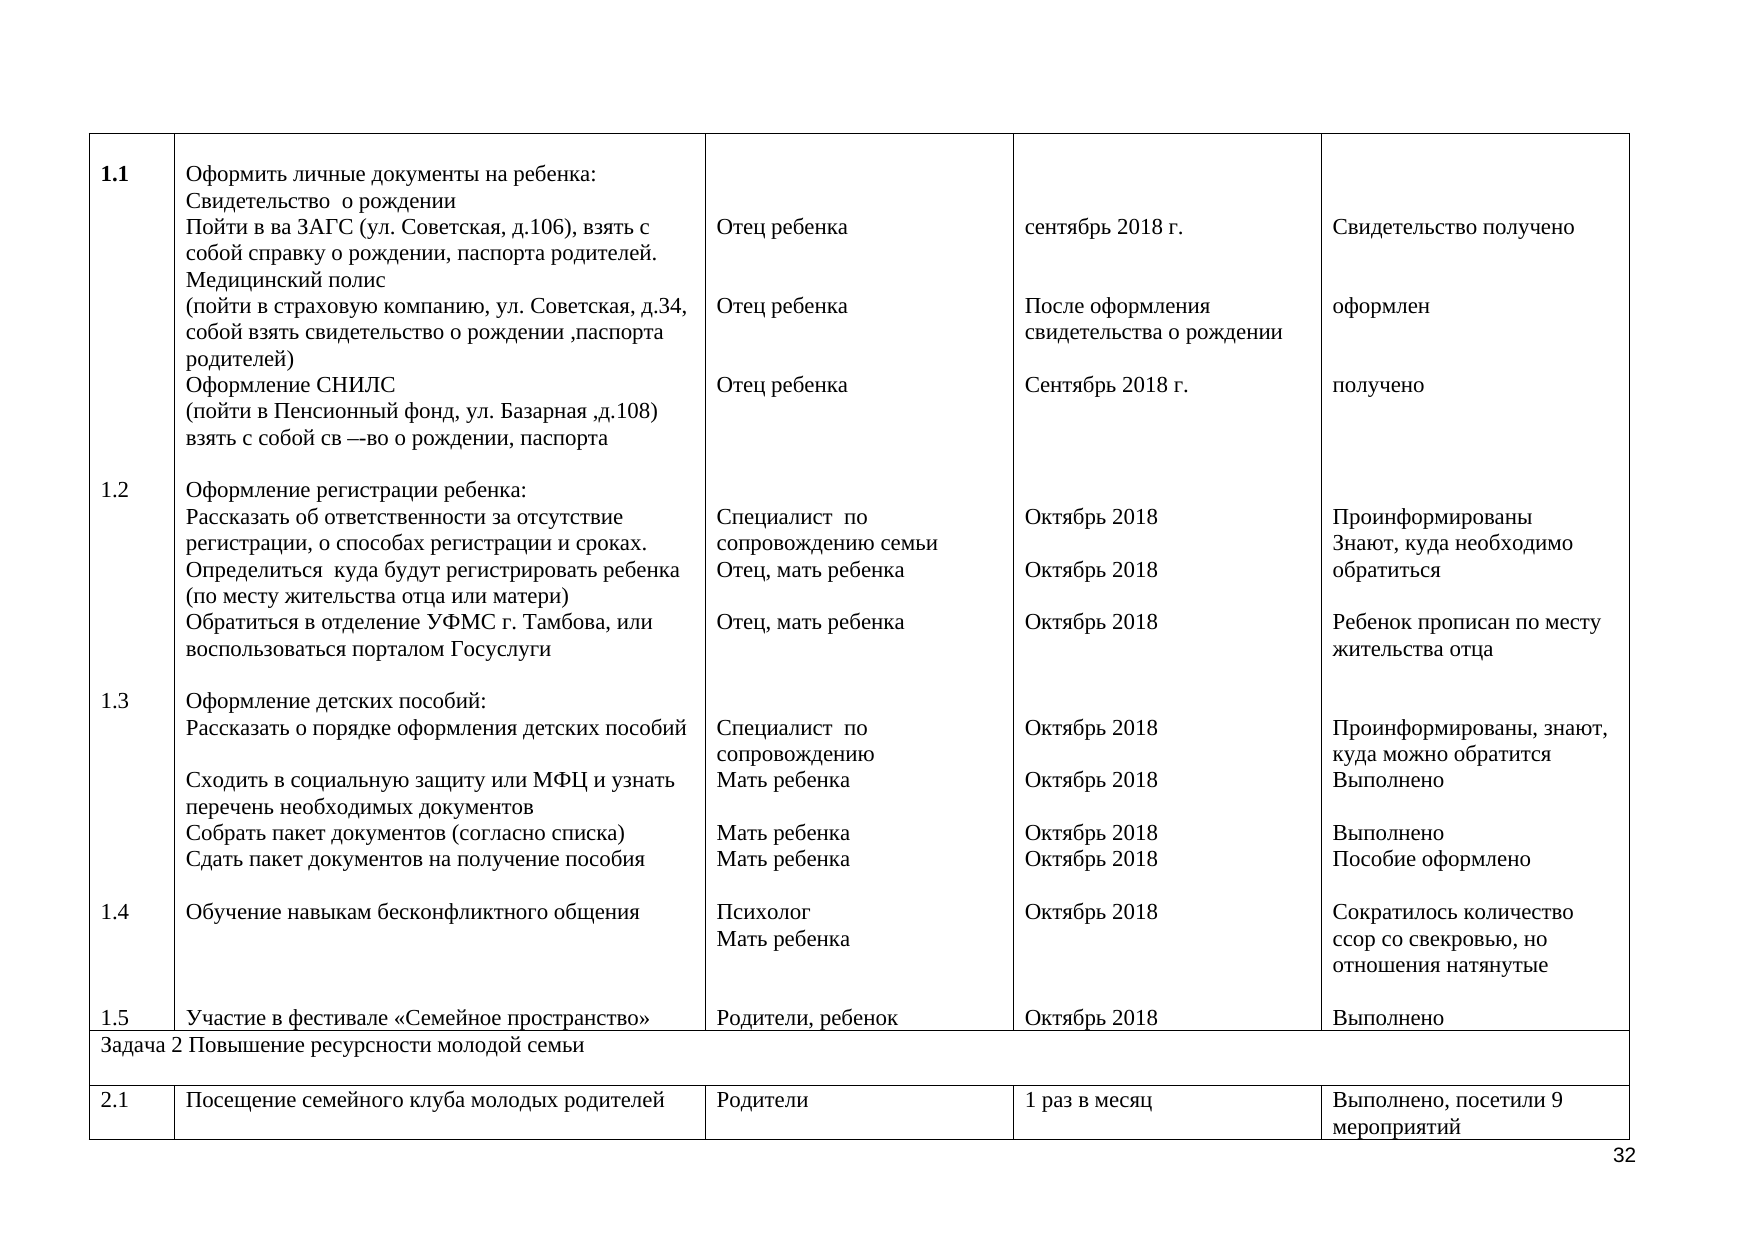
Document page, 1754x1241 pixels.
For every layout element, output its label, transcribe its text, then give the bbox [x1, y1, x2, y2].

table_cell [706, 1086, 1013, 1139]
table_cell 1.1 1.2 1.3 1.4 1.5 [90, 134, 174, 1030]
table_cell сентябрь 2018 г. После оформления свидетельства о рождении Сентябрь 2018 г. Октябрь 2018 Октябрь 2018 Октябрь 2018 Октябрь 2018 Октябрь 2018 Октябрь 2018 Октябрь 2018 Октябрь 2018 Октябрь 2018 [1014, 134, 1321, 1030]
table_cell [1322, 1086, 1629, 1139]
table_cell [175, 1086, 705, 1139]
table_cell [1014, 1086, 1321, 1139]
table_cell Отец ребенка Отец ребенка Отец ребенка Специалист по сопровождению семьи Отец, мать ребенка Отец, мать ребенка Специалист по сопровождению Мать ребенка Мать ребенка Мать ребенка Психолог Мать ребенка Родители, ребенок [706, 134, 1013, 1030]
table_cell 2.1 2.2 [90, 1086, 174, 1139]
table_cell Задача 2 Повышение ресурсности молодой семьи [90, 1031, 1629, 1085]
table_cell Свидетельство получено оформлен получено Проинформированы Знают, куда необходимо обратиться Ребенок прописан по месту жительства отца Проинформированы, знают, куда можно обратится Выполнено Выполнено Пособие оформлено Сократилось количество ссор со свекровью, но отношения натянутые Выполнено [1322, 134, 1629, 1030]
table_cell Оформить личные документы на ребенка: Свидетельство о рождении Пойти в ва ЗАГС (ул. Советская, д.106), взять с собой справку о рождении, паспорта родителей. Медицинский полис (пойти в страховую компанию, ул. Советская, д.34, собой взять свидетельство о рождении ,паспорта родителей) Оформление СНИЛС (пойти в Пенсионный фонд, ул. Базарная ,д.108) взять с собой св –-во о рождении, паспорта Оформление регистрации ребенка: Рассказать об ответственности за отсутствие регистрации, о способах регистрации и сроках. Определиться куда будут регистрировать ребенка (по месту жительства отца или матери) Обратиться в отделение УФМС г. Тамбова, или воспользоваться порталом Госуслуги Оформление детских пособий: Рассказать о порядке оформления детских пособий Сходить в социальную защиту или МФЦ и узнать перечень необходимых документов Собрать пакет документов (согласно списка) Сдать пакет документов на получение пособия Обучение навыкам бесконфликтного общения Участие в фестивале «Семейное пространство» [175, 134, 705, 1030]
